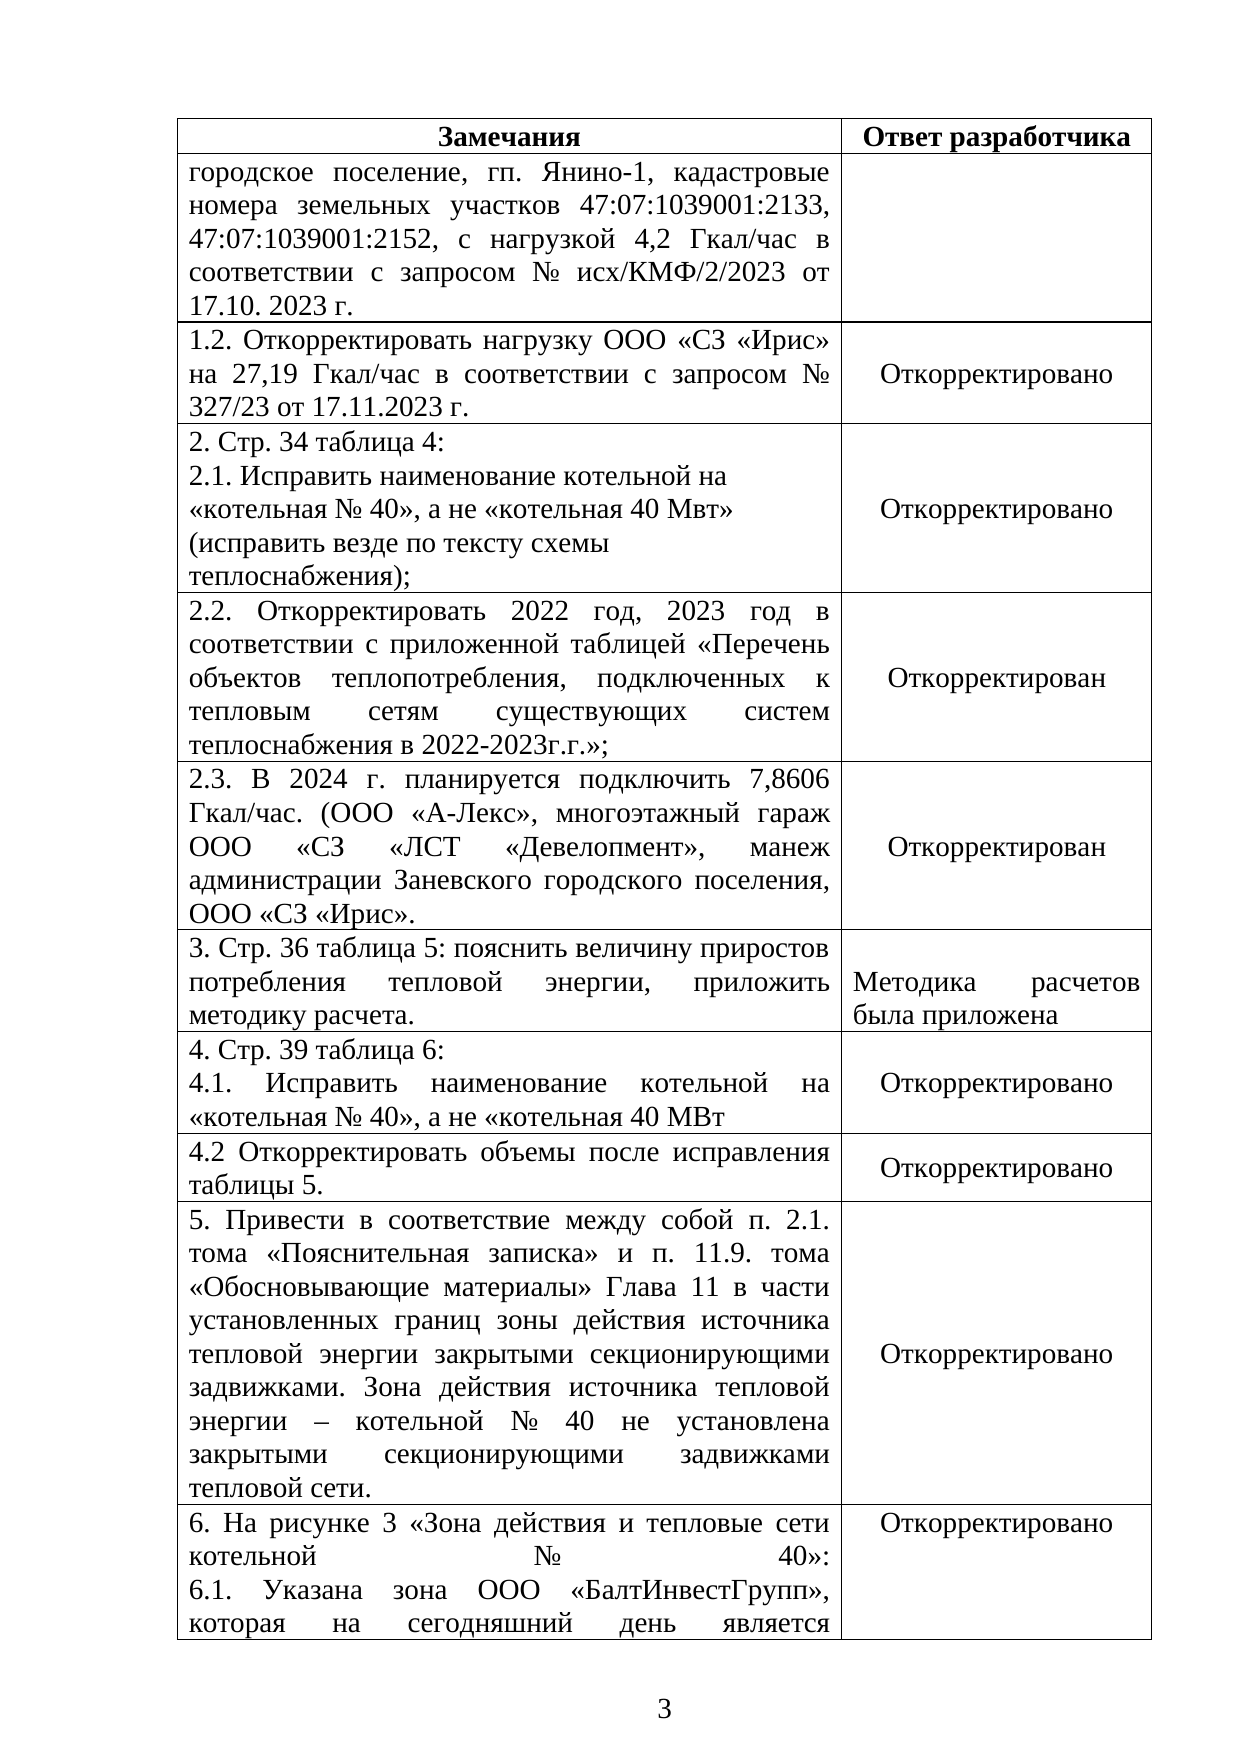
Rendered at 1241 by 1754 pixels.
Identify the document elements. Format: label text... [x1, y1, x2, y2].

table_cell 3. Стр. 36 таблица 5: пояснить величину приростов потребления тепловой энергии, приложить методику расчета. [178, 930, 841, 1031]
table_cell 2.3. В 2024 г. планируется подключить 7,8606 Гкал/час. (ООО «А-Лекс», многоэтажный гараж ООО «СЗ «ЛСТ «Девелопмент», манеж администрации Заневского городского поселения, ООО «СЗ «Ирис». [178, 762, 841, 929]
table_cell 2. Стр. 34 таблица 4: 2.1. Исправить наименование котельной на «котельная № 40», а не «котельная 40 Мвт» (исправить везде по тексту схемы теплоснабжения); [178, 424, 841, 592]
table_cell 1.2. Откорректировать нагрузку ООО «СЗ «Ирис» на 27,19 Гкал/час в соответствии с запросом № 327/23 от 17.11.2023 г. [178, 323, 841, 423]
table_cell Откорректирован [842, 593, 1151, 761]
table_cell 5. Привести в соответствие между собой п. 2.1. тома «Пояснительная записка» и п. 11.9. тома «Обосновывающие материалы» Глава 11 в части установленных границ зоны действия источника тепловой энергии закрытыми секционирующими задвижками. Зона действия источника тепловой энергии – котельной № 40 не установлена закрытыми секционирующими задвижками тепловой сети. [178, 1202, 841, 1504]
table_cell 4. Стр. 39 таблица 6: 4.1. Исправить наименование котельной на «котельная № 40», а не «котельная 40 МВт [178, 1032, 841, 1133]
table_cell Откорректировано [842, 1134, 1151, 1201]
table_cell 4.2 Откорректировать объемы после исправления таблицы 5. [178, 1134, 841, 1201]
table_cell Откорректировано [842, 323, 1151, 423]
table_cell Методика расчетов была приложена [842, 930, 1151, 1031]
table_cell Откорректировано [842, 1032, 1151, 1133]
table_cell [178, 1505, 841, 1639]
table_cell Откорректировано [842, 1505, 1151, 1639]
table_header Ответ разработчика [842, 119, 1151, 153]
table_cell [178, 154, 841, 321]
table_header Замечания [178, 119, 841, 153]
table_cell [842, 154, 1151, 321]
table_cell Откорректировано [842, 1202, 1151, 1504]
table_cell Откорректировано [842, 424, 1151, 592]
table_cell Откорректирован [842, 762, 1151, 929]
table_cell 2.2. Откорректировать 2022 год, 2023 год в соответствии с приложенной таблицей «Перечень объектов теплопотребления, подключенных к тепловым сетям существующих систем теплоснабжения в 2022-2023г.г.»; [178, 593, 841, 761]
